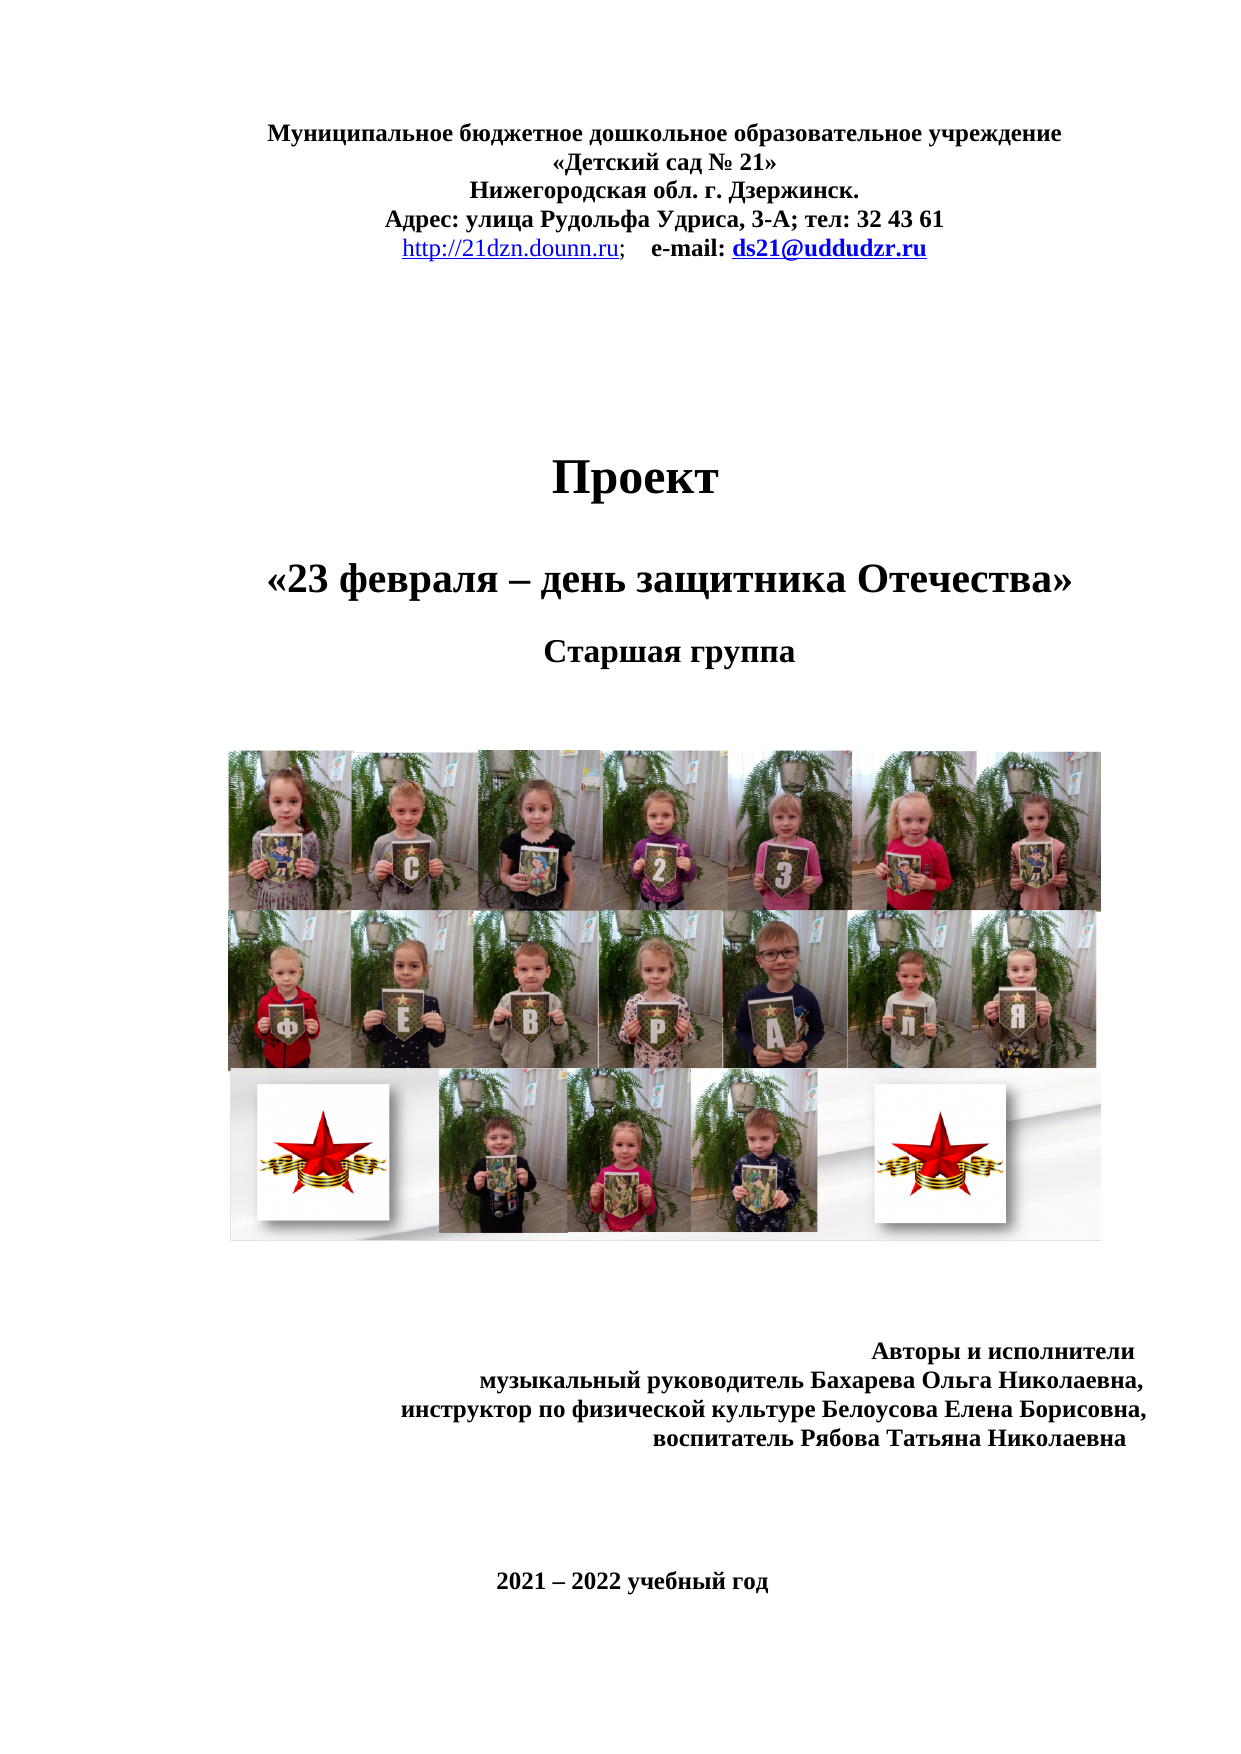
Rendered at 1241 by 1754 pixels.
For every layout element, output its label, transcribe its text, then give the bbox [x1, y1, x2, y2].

text Старшая группа [177, 638, 1152, 669]
text «23 февраля – день защитника Отечества» [177, 561, 1152, 600]
text инструктор по физической культуре Белоусова Елена Борисовна, [177, 1394, 1152, 1423]
picture [228, 750, 1101, 1251]
text http://21dzn.dounn.ru; e-mail: ds21@uddudzr.ru [177, 233, 1152, 262]
text воспитатель Рябова Татьяна Николаевна [177, 1423, 1152, 1451]
text Адрес: улица Рудольфа Удриса, 3-А; тел: 32 43 61 [177, 204, 1152, 233]
text Проект [177, 446, 1152, 504]
text 2021 – 2022 учебный год [177, 1566, 1152, 1595]
text музыкальный руководитель Бахарева Ольга Николаевна, [177, 1365, 1152, 1394]
text Авторы и исполнители [177, 1336, 1152, 1365]
text Муниципальное бюджетное дошкольное образовательное учреждение «Детский сад № 21» Нижегородская обл. г. Дзержинск. [177, 118, 1152, 204]
